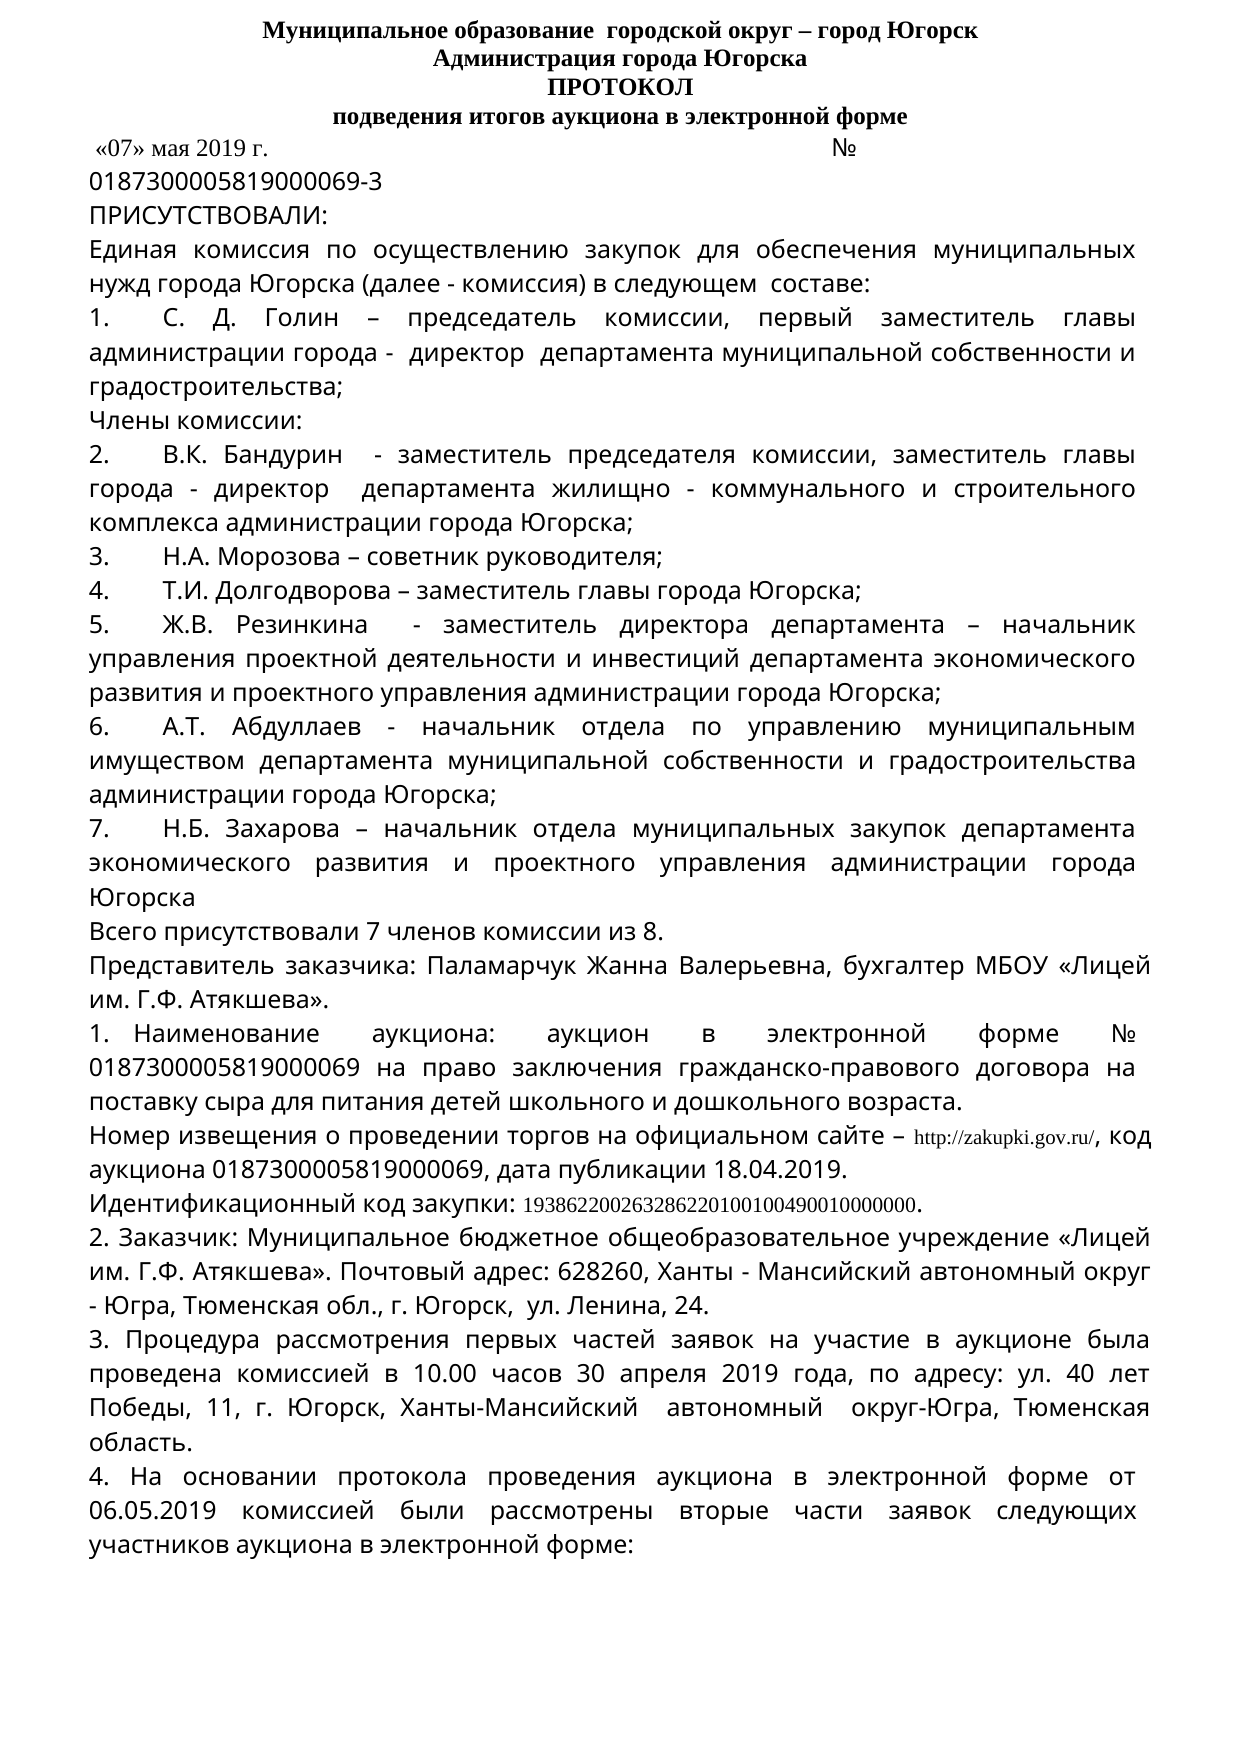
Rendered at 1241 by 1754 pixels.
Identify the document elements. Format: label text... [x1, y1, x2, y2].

text подведения итогов аукциона в электронной форме [89, 101, 1152, 130]
text Администрация города Югорска [89, 43, 1152, 72]
text 3. Процедура рассмотрения первых частей заявок на участие в аукционе была проведена комиссией в 10.00 часов 30 апреля 2019 года, по адресу: ул. 40 лет Победы, 11, г. Югорск, Ханты-Мансийский автономный округ-Югра, Тюменская область. [89, 1322, 1152, 1458]
list Н.А. Морозова – советник руководителя; [89, 538, 1137, 573]
list Члены комиссии: [89, 402, 1137, 436]
text ПРОТОКОЛ [89, 72, 1152, 101]
list Единая комиссия по осуществлению закупок для обеспечения муниципальных нужд города Югорска (далее - комиссия) в следующем составе: [89, 232, 1137, 300]
text Представитель заказчика: Паламарчук Жанна Валерьевна, бухгалтер МБОУ «Лицей им. Г.Ф. Атякшева». [89, 947, 1152, 1015]
list Всего присутствовали 7 членов комиссии из 8. [89, 913, 1137, 947]
list Т.И. Долгодворова – заместитель главы города Югорска; [89, 573, 1137, 607]
list Ж.В. Резинкина - заместитель директора департамента – начальник управления проектной деятельности и инвестиций департамента экономического развития и проектного управления администрации города Югорска; [89, 607, 1137, 709]
text 2. Заказчик: Муниципальное бюджетное общеобразовательное учреждение «Лицей им. Г.Ф. Атякшева». Почтовый адрес: 628260, Ханты - Мансийский автономный округ - Югра, Тюменская обл., г. Югорск, ул. Ленина, 24. [89, 1220, 1152, 1322]
list С. Д. Голин – председатель комиссии, первый заместитель главы администрации города - директор департамента муниципальной собственности и градостроительства; [89, 300, 1137, 402]
list ПРИСУТСТВОВАЛИ: [89, 198, 1137, 232]
text Номер извещения о проведении торгов на официальном сайте – http://zakupki.gov.ru/, код аукциона 0187300005819000069, дата публикации 18.04.2019. [89, 1118, 1152, 1186]
list Н.Б. Захарова – начальник отдела муниципальных закупок департамента экономического развития и проектного управления администрации города Югорска [89, 811, 1137, 913]
text Муниципальное образование городской округ – город Югорск [89, 15, 1152, 43]
text 4. На основании протокола проведения аукциона в электронной форме от 06.05.2019 комиссией были рассмотрены вторые части заявок следующих участников аукциона в электронной форме: [89, 1458, 1137, 1560]
list В.К. Бандурин - заместитель председателя комиссии, заместитель главы города - директор департамента жилищно - коммунального и строительного комплекса администрации города Югорска; [89, 436, 1137, 538]
list Наименование аукциона: аукцион в электронной форме № 0187300005819000069 на право заключения гражданско-правового договора на поставку сыра для питания детей школьного и дошкольного возраста. [89, 1015, 1137, 1118]
text «07» мая 2019 г. № 0187300005819000069-3 [89, 130, 1122, 198]
list А.Т. Абдуллаев - начальник отдела по управлению муниципальным имуществом департамента муниципальной собственности и градостроительства администрации города Югорска; [89, 709, 1137, 811]
text Идентификационный код закупки: 193862200263286220100100490010000000. [89, 1186, 1152, 1220]
